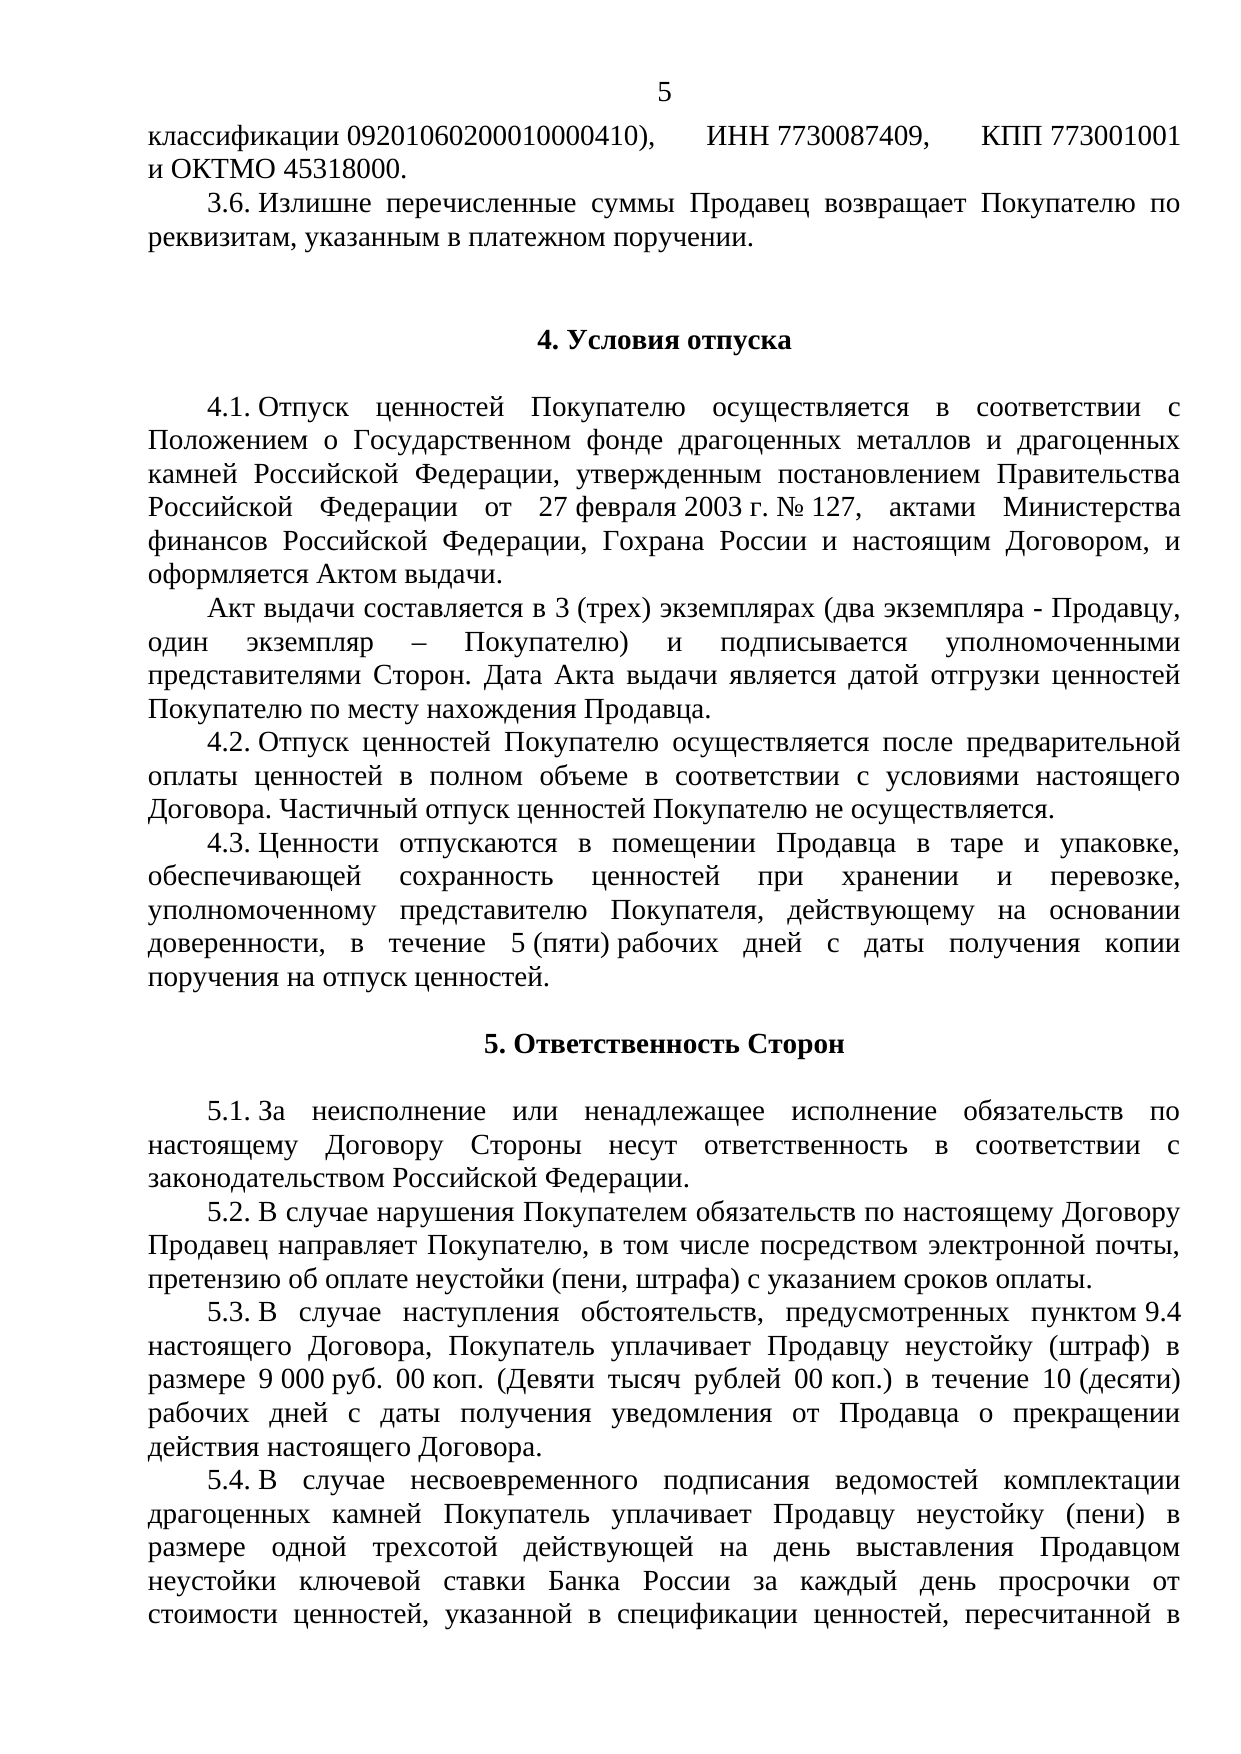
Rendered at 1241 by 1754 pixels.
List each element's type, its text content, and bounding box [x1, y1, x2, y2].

text 5.1. За неисполнение или ненадлежащее исполнение обязательств по настоящему Договоpу Стоpоны несут ответственность в соответствии с законодательством Российской Федерации. [148, 1093, 1181, 1194]
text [148, 1462, 1181, 1630]
text 4. Условия отпуска [148, 322, 1181, 355]
text 3.6. Излишне перечисленные суммы Продавец возвращает Покупателю по реквизитам, указанным в платежном поручении. [148, 185, 1181, 252]
text 5.3. В случае наступления обстоятельств, предусмотренных пунктом 9.4 настоящего Договора, Покупатель уплачивает Продавцу неустойку (штраф) в размере 9 000 руб. 00 коп. (Девяти тысяч рублей 00 коп.) в течение 10 (десяти) рабочих дней с даты получения уведомления от Продавца о прекращении действия настоящего Договора. [148, 1294, 1181, 1462]
text 4.3. Ценности отпускаются в помещении Продавца в таре и упаковке, обеспечивающей сохранность ценностей при хранении и перевозке, уполномоченному представителю Покупателя, действующему на основании доверенности, в течение 5 (пяти) рабочих дней с даты получения копии поручения на отпуск ценностей. [148, 825, 1181, 993]
text 4.1. Отпуск ценностей Покупателю осуществляется в соответствии с Положением о Государственном фонде драгоценных металлов и драгоценных камней Российской Федерации, утвержденным постановлением Правительства Российской Федерации от 27 февраля 2003 г. № 127, актами Министерства финансов Российской Федерации, Гохрана России и настоящим Договоpом, и оформляется Актом выдачи. [148, 389, 1181, 590]
text 4.2. Отпуск ценностей Покупателю осуществляется после предварительной оплаты ценностей в полном объеме в соответствии с условиями настоящего Договора. Частичный отпуск ценностей Покупателю не осуществляется. [148, 724, 1181, 825]
text Акт выдачи составляется в 3 (трех) экземплярах (два экземпляра - Продавцу, один экземпляр – Покупателю) и подписывается уполномоченными представителями Сторон. Дата Акта выдачи является датой отгрузки ценностей Покупателю по месту нахождения Продавца. [148, 590, 1181, 724]
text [148, 118, 1181, 185]
text 5. Ответственность Сторон [148, 1026, 1181, 1060]
text 5.2. В случае нарушения Покупателем обязательств по настоящему Договору Продавец направляет Покупателю, в том числе посредством электронной почты, претензию об оплате неустойки (пени, штрафа) с указанием сроков оплаты. [148, 1194, 1181, 1294]
